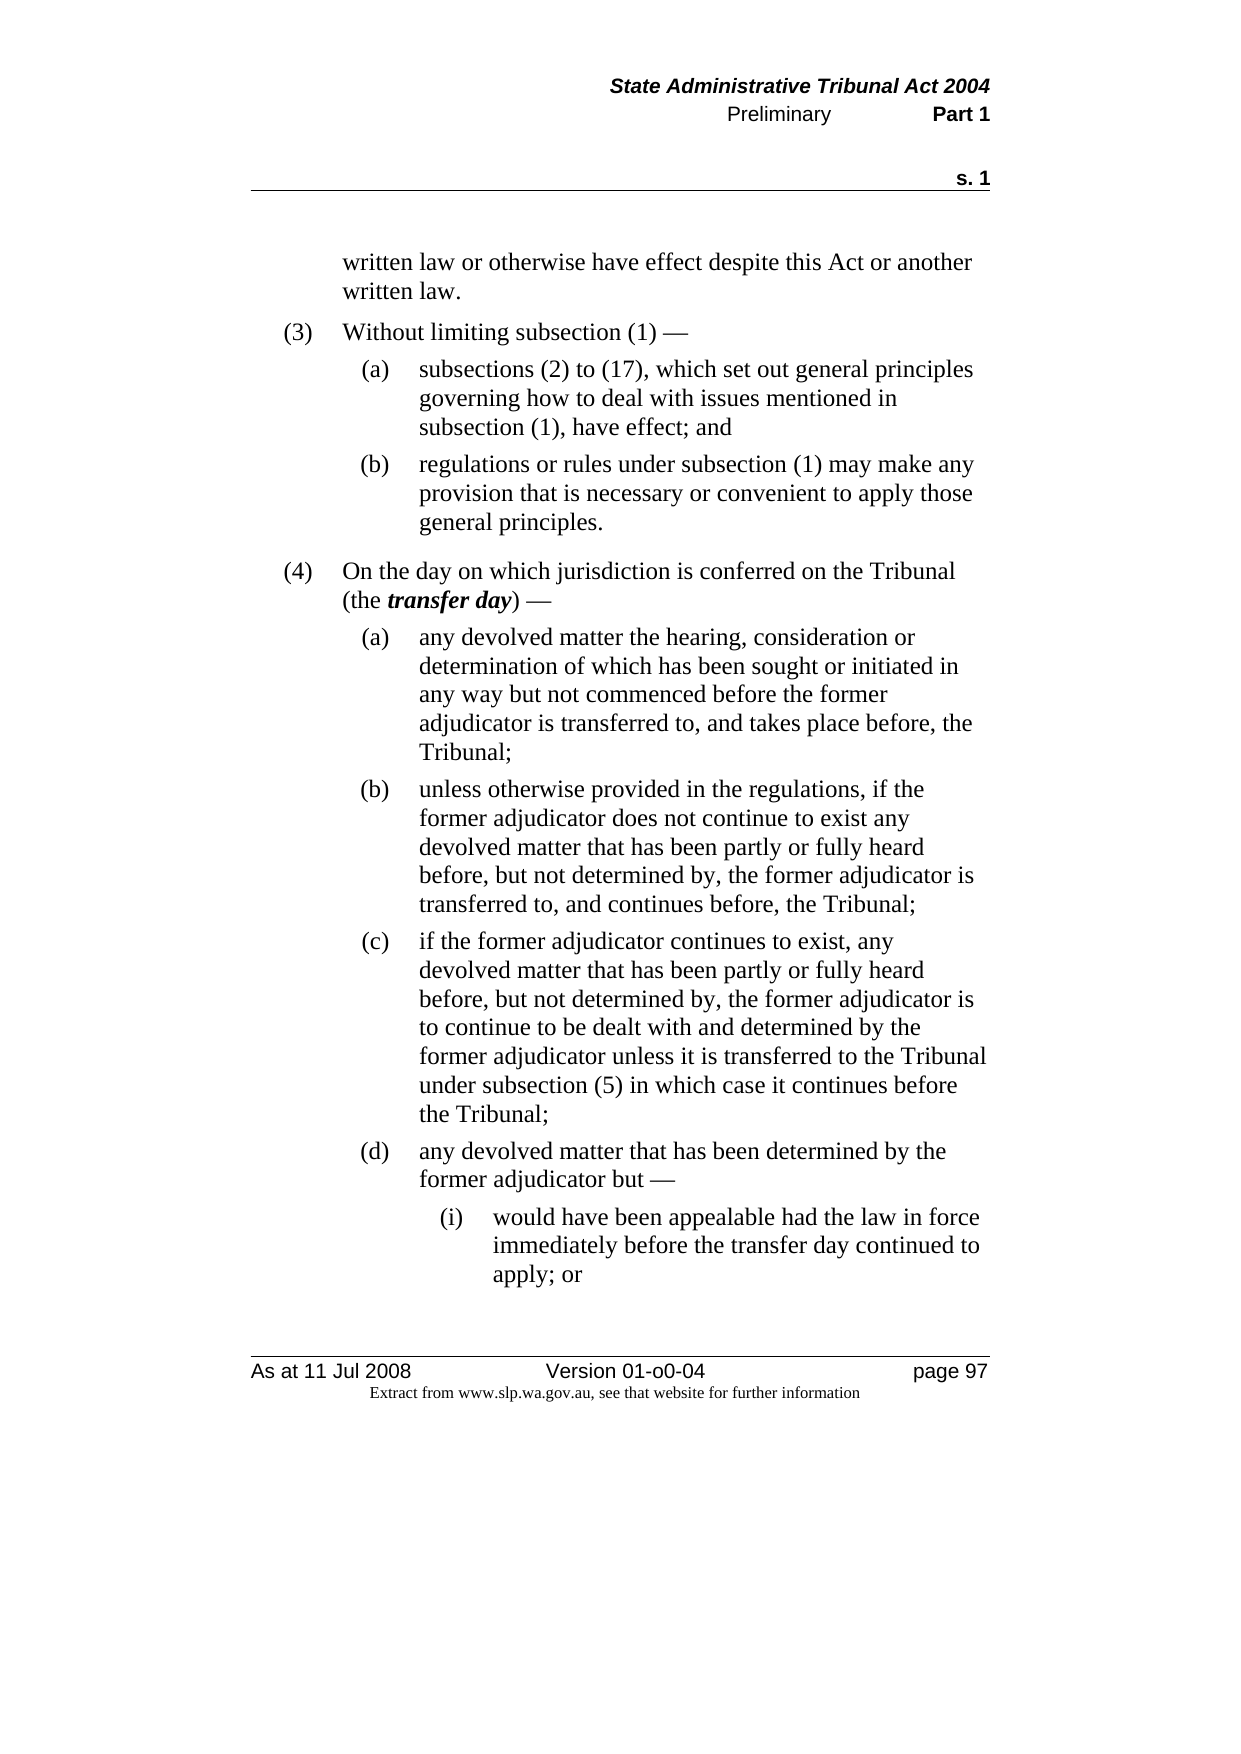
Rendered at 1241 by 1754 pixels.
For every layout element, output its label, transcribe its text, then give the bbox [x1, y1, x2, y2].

text (c) if the former adjudicator continues to exist, any devolved matter that has been partly or fully heard before, but not determined by, the former adjudicator is to continue to be dealt with and determined by the former adjudicator unless it is transferred to the Tribunal under subsection (5) in which case it continues before the Tribunal; [251, 926, 990, 1127]
text (b) unless otherwise provided in the regulations, if the former adjudicator does not continue to exist any devolved matter that has been partly or fully heard before, but not determined by, the former adjudicator is transferred to, and continues before, the Tribunal; [251, 774, 990, 918]
text (a) any devolved matter the hearing, consideration or determination of which has been sought or initiated in any way but not commenced before the former adjudicator is transferred to, and takes place before, the Tribunal; [251, 622, 990, 766]
text (b) regulations or rules under subsection (1) may make any provision that is necessary or convenient to apply those general principles. [251, 449, 990, 535]
text (3) Without limiting subsection (1) — [251, 317, 990, 346]
text (4) On the day on which jurisdiction is conferred on the Tribunal (the transfer day) — [251, 556, 990, 614]
text (a) subsections (2) to (17), which set out general principles governing how to deal with issues mentioned in subsection (1), have effect; and [251, 354, 990, 441]
text (i) would have been appealable had the law in force immediately before the transfer day continued to apply; or [251, 1202, 990, 1288]
text (d) any devolved matter that has been determined by the former adjudicator but — [251, 1136, 990, 1193]
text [251, 247, 990, 305]
